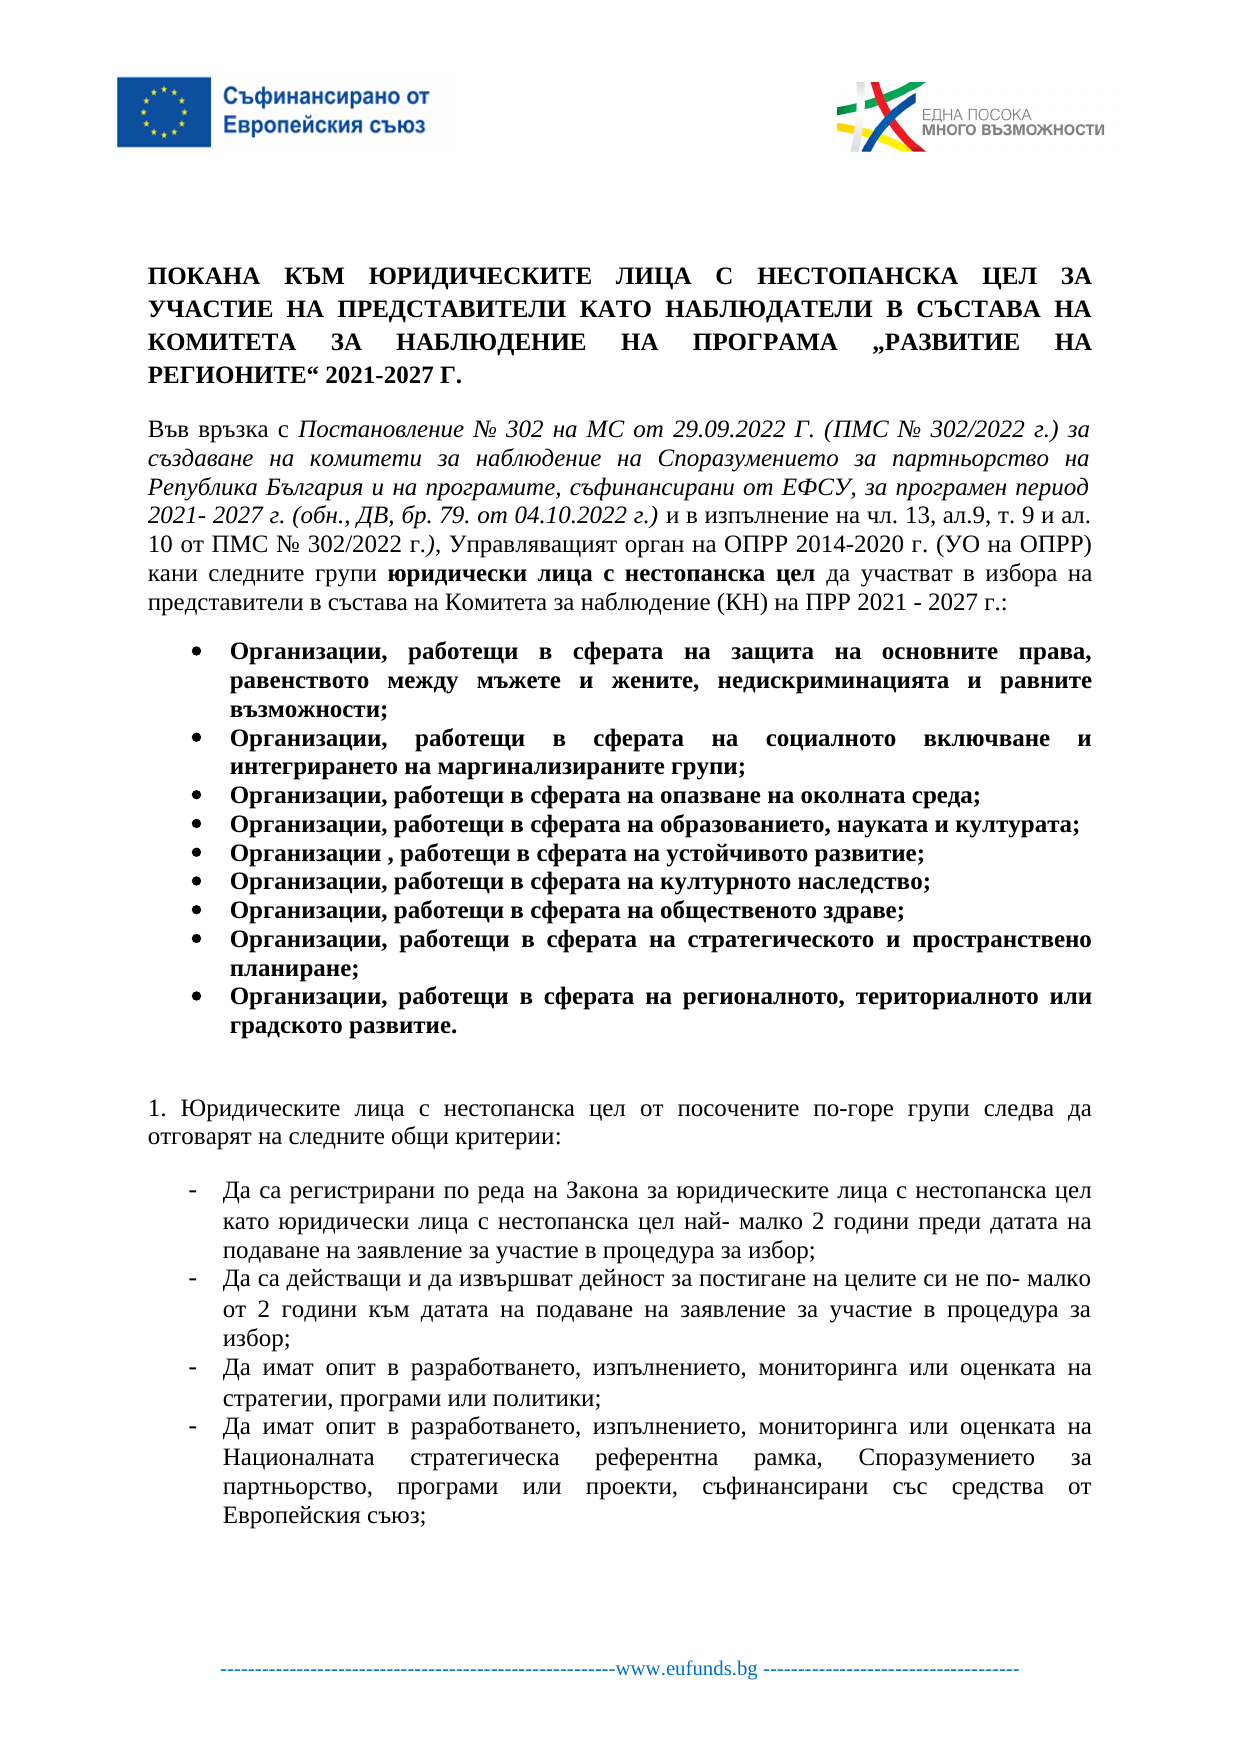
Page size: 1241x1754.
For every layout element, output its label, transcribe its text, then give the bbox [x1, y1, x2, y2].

text Във връзка с Постановление № 302 на МС от 29.09.2022 Г. (ПМС № 302/2022 г.) за създаване на комитети за наблюдение на Споразумението за партньорство на Република България и на програмите, съфинансирани от ЕФСУ, за програмен период 2021- 2027 г. (обн., ДВ, бр. 79. от 04.10.2022 г.) и в изпълнение на чл. 13, ал.9, т. 9 и ал. 10 от ПМС № 302/2022 г.), Управляващият орган на ОПРР 2014-2020 г. (УО на ОПРР) кани следните групи юридически лица с нестопанска цел да участват в избора на представители в състава на Комитета за наблюдение (КН) на ПРР 2021 - 2027 г.: [148, 414, 1093, 616]
list Да са регистрирани по реда на Закона за юридическите лица с нестопанска цел като юридически лица с нестопанска цел най- малко 2 години преди датата на подаване на заявление за участие в процедура за избор; [185, 1175, 1093, 1263]
list Организации, работещи в сферата на културното наследство; [192, 866, 1093, 895]
list Да са действащи и да извършват дейност за постигане на целите си не по- малко от 2 години към датата на подаване на заявление за участие в процедура за избор; [185, 1263, 1093, 1352]
list Организации, работещи в сферата на образованието, науката и културата; [192, 809, 1093, 838]
list Организации, работещи в сферата на общественото здраве; [192, 895, 1093, 924]
list Организации , работещи в сферата на устойчивото развитие; [192, 838, 1093, 866]
list Организации, работещи в сферата на защита на основните права, равенството между мъжете и жените, недискриминацията и равните възможности; [192, 636, 1093, 723]
list Да имат опит в разработването, изпълнението, мониторинга или оценката на стратегии, програми или политики; [185, 1352, 1093, 1411]
list Организации, работещи в сферата на социалното включване и интегрирането на маргинализираните групи; [192, 723, 1093, 780]
list Организации, работещи в сферата на опазване на околната среда; [192, 780, 1093, 809]
picture [826, 73, 1117, 152]
list Организации, работещи в сферата на стратегическото и пространствено планиране; [192, 924, 1093, 981]
list Да имат опит в разработването, изпълнението, мониторинга или оценката на Националната стратегическа референтна рамка, Споразумението за партньорство, програми или проекти, съфинансирани със средства от Европейския съюз; [185, 1411, 1093, 1528]
list Организации, работещи в сферата на регионалното, териториалното или градското развитие. [192, 981, 1093, 1039]
picture [113, 73, 450, 152]
text 1. Юридическите лица с нестопанска цел от посочените по-горе групи следва да отговарят на следните общи критерии: [148, 1093, 1093, 1150]
text ПОКАНА КЪМ ЮРИДИЧЕСКИТЕ ЛИЦА С НЕСТОПАНСКА ЦЕЛ ЗА УЧАСТИЕ НА ПРЕДСТАВИТЕЛИ КАТО НАБЛЮДАТЕЛИ В СЪСТАВА НА КОМИТЕТА ЗА НАБЛЮДЕНИЕ НА ПРОГРАМА „РАЗВИТИЕ НА РЕГИОНИТЕ“ 2021-2027 Г. [148, 261, 1093, 389]
